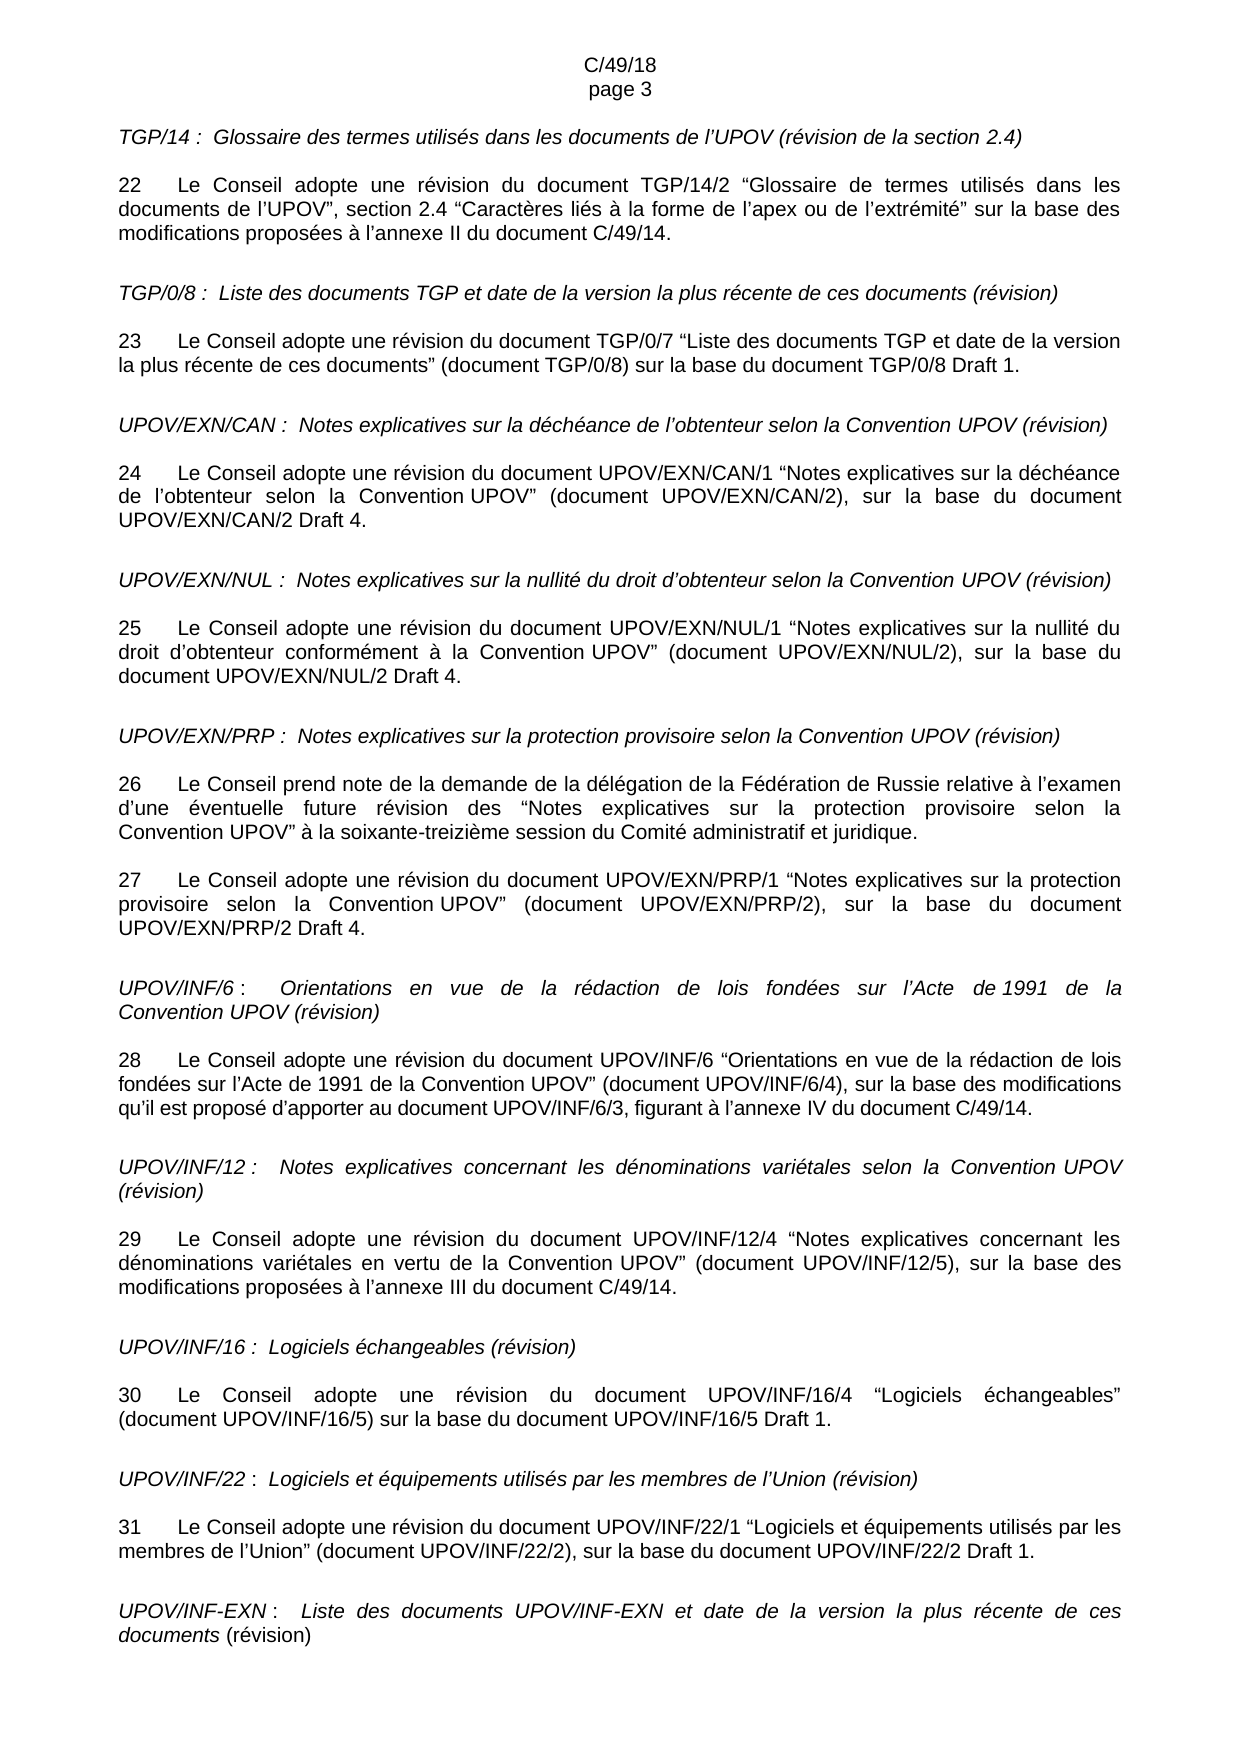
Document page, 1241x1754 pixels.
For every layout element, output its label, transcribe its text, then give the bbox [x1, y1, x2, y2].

text Le Conseil adopte une révision du document UPOV/INF/16/4 “Logiciels échangeables” (document UPOV/INF/16/5) sur la base du document UPOV/INF/16/5 Draft 1. [118, 1383, 1122, 1431]
text Le Conseil adopte une révision du document TGP/14/2 “Glossaire de termes utilisés dans les documents de l’UPOV”, section 2.4 “Caractères liés à la forme de l’apex ou de l’extrémité” sur la base des modifications proposées à l’annexe II du document C/49/14. [118, 173, 1122, 245]
text TGP/14 : Glossaire des termes utilisés dans les documents de l’UPOV (révision de la section 2.4) [118, 125, 1122, 149]
text Le Conseil adopte une révision du document UPOV/INF/6 “Orientations en vue de la rédaction de lois fondées sur l’Acte de 1991 de la Convention UPOV” (document UPOV/INF/6/4), sur la base des modifications qu’il est proposé d’apporter au document UPOV/INF/6/3, figurant à l’annexe IV du document C/49/14. [118, 1047, 1122, 1119]
text UPOV/INF/6 : Orientations en vue de la rédaction de lois fondées sur l’Acte de 1991 de la Convention UPOV (révision) [118, 976, 1122, 1023]
text UPOV/EXN/NUL : Notes explicatives sur la nullité du droit d’obtenteur selon la Convention UPOV (révision) [118, 568, 1122, 592]
text UPOV/EXN/CAN : Notes explicatives sur la déchéance de l’obtenteur selon la Convention UPOV (révision) [118, 412, 1122, 436]
text UPOV/INF-EXN : Liste des documents UPOV/INF-EXN et date de la version la plus récente de ces documents (révision) [118, 1598, 1122, 1646]
text UPOV/INF/16 : Logiciels échangeables (révision) [118, 1335, 1122, 1359]
text UPOV/INF/12 : Notes explicatives concernant les dénominations variétales selon la Convention UPOV (révision) [118, 1155, 1122, 1203]
text Le Conseil adopte une révision du document UPOV/EXN/CAN/1 “Notes explicatives sur la déchéance de l’obtenteur selon la Convention UPOV” (document UPOV/EXN/CAN/2), sur la base du document UPOV/EXN/CAN/2 Draft 4. [118, 460, 1122, 532]
text Le Conseil adopte une révision du document UPOV/EXN/PRP/1 “Notes explicatives sur la protection provisoire selon la Convention UPOV” (document UPOV/EXN/PRP/2), sur la base du document UPOV/EXN/PRP/2 Draft 4. [118, 868, 1122, 939]
text TGP/0/8 : Liste des documents TGP et date de la version la plus récente de ces documents (révision) [118, 281, 1122, 305]
text UPOV/INF/22 : Logiciels et équipements utilisés par les membres de l’Union (révision) [118, 1467, 1122, 1491]
text Le Conseil adopte une révision du document UPOV/INF/22/1 “Logiciels et équipements utilisés par les membres de l’Union” (document UPOV/INF/22/2), sur la base du document UPOV/INF/22/2 Draft 1. [118, 1514, 1122, 1562]
text Le Conseil adopte une révision du document TGP/0/7 “Liste des documents TGP et date de la version la plus récente de ces documents” (document TGP/0/8) sur la base du document TGP/0/8 Draft 1. [118, 329, 1122, 377]
text Le Conseil prend note de la demande de la délégation de la Fédération de Russie relative à l’examen d’une éventuelle future révision des “Notes explicatives sur la protection provisoire selon la Convention UPOV” à la soixante-treizième session du Comité administratif et juridique. [118, 772, 1122, 844]
text Le Conseil adopte une révision du document UPOV/EXN/NUL/1 “Notes explicatives sur la nullité du droit d’obtenteur conformément à la Convention UPOV” (document UPOV/EXN/NUL/2), sur la base du document UPOV/EXN/NUL/2 Draft 4. [118, 616, 1122, 688]
text Le Conseil adopte une révision du document UPOV/INF/12/4 “Notes explicatives concernant les dénominations variétales en vertu de la Convention UPOV” (document UPOV/INF/12/5), sur la base des modifications proposées à l’annexe III du document C/49/14. [118, 1227, 1122, 1299]
text UPOV/EXN/PRP : Notes explicatives sur la protection provisoire selon la Convention UPOV (révision) [118, 724, 1122, 748]
